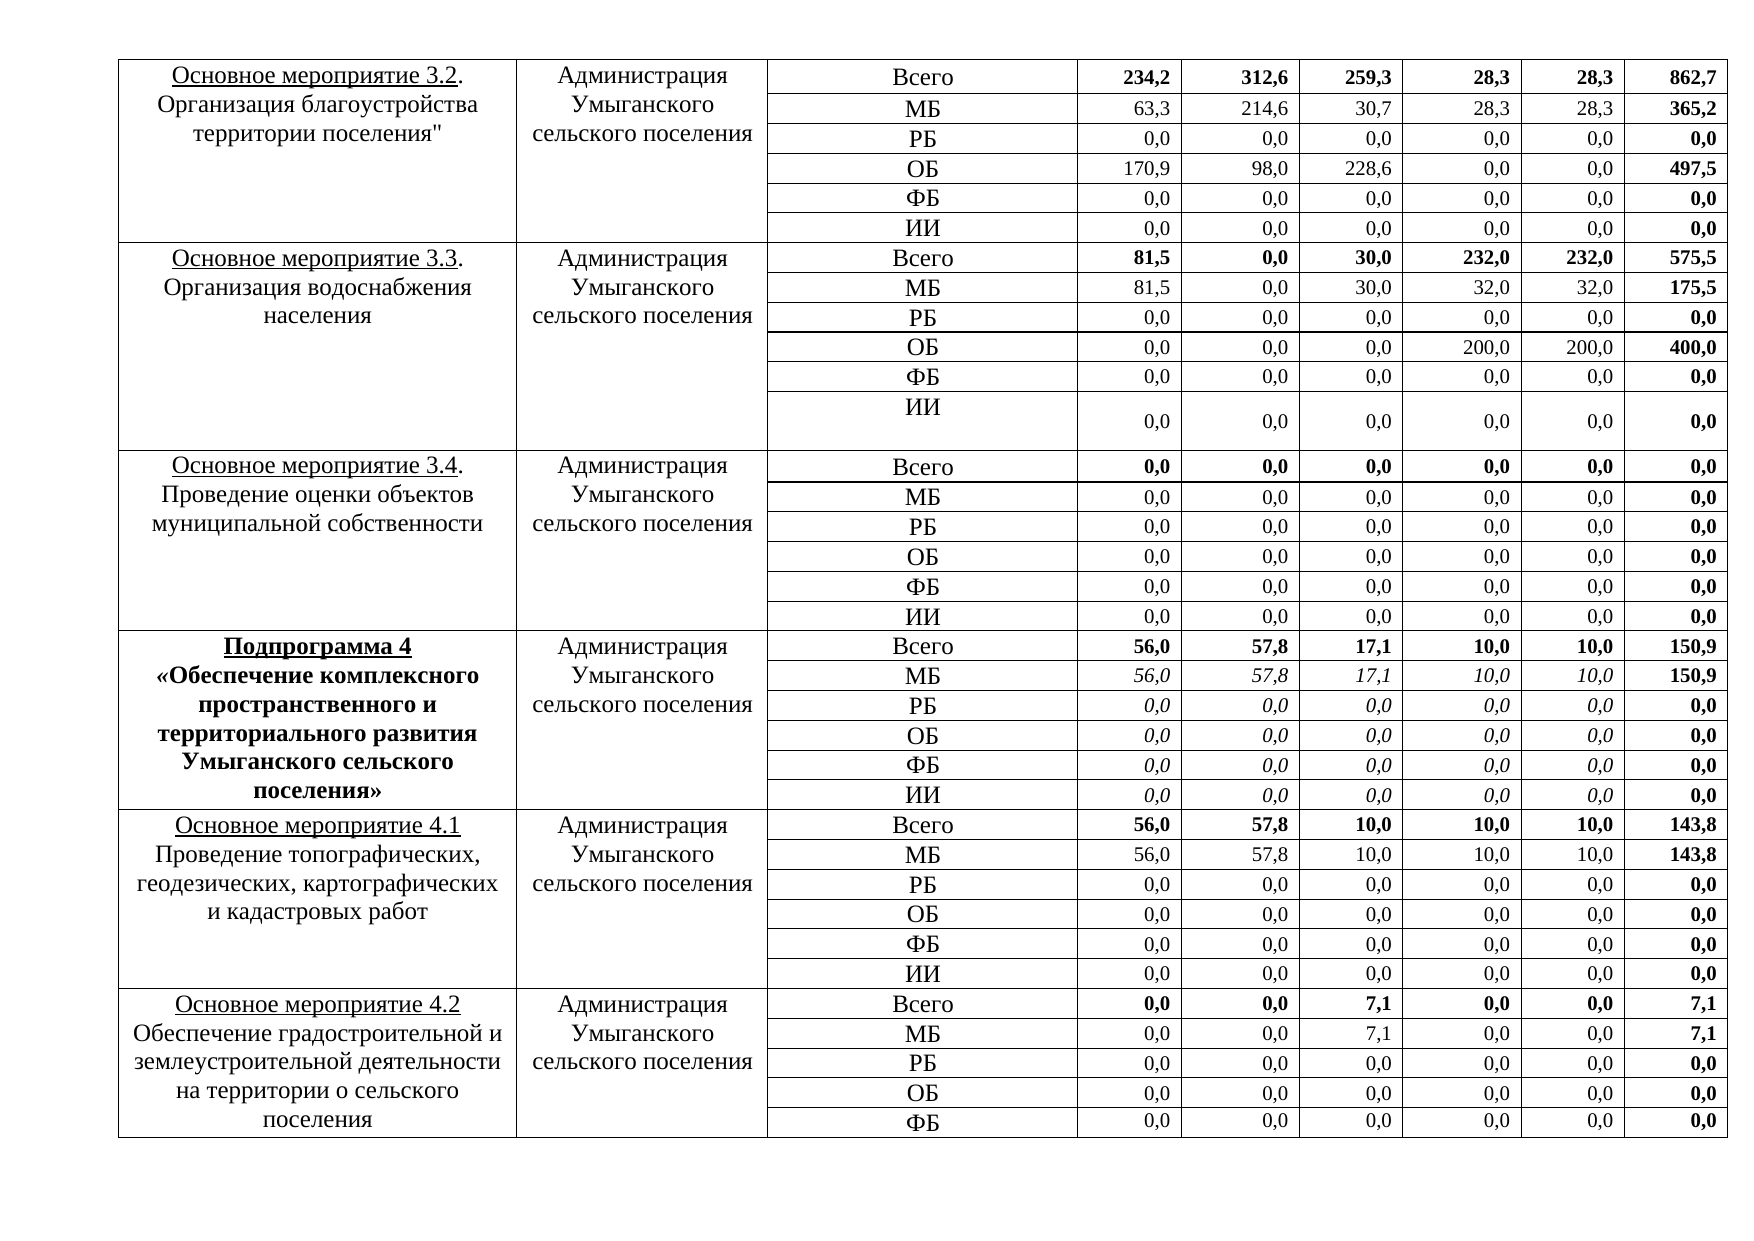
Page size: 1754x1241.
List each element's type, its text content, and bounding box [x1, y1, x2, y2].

table_cell 0,0 [1078, 602, 1181, 630]
table_cell 0,0 [1625, 213, 1727, 242]
table_cell 0,0 [1300, 512, 1402, 541]
table_cell 10,0 [1403, 631, 1521, 660]
table_cell 0,0 [1182, 959, 1299, 988]
table_cell 56,0 [1078, 631, 1181, 660]
table_cell 0,0 [1522, 362, 1624, 391]
table_cell 0,0 [1300, 691, 1402, 720]
table_cell 10,0 [1522, 661, 1624, 690]
table_cell 0,0 [1300, 900, 1402, 928]
table_cell 0,0 [1403, 154, 1521, 182]
table_cell 0,0 [1078, 333, 1181, 361]
table_cell ОБ [768, 542, 1077, 571]
table_cell 30,0 [1300, 243, 1402, 272]
table_cell 0,0 [1403, 542, 1521, 571]
table_cell 0,0 [1300, 303, 1402, 331]
table_cell Всего [768, 631, 1077, 660]
table_cell 0,0 [1522, 959, 1624, 988]
table_cell 0,0 [1403, 602, 1521, 630]
table_cell 575,5 [1625, 243, 1727, 272]
table_cell РБ [768, 512, 1077, 541]
table_cell ФБ [768, 751, 1077, 779]
table_cell 57,8 [1182, 810, 1299, 839]
table_cell 0,0 [1078, 751, 1181, 779]
table_cell 7,1 [1300, 989, 1402, 1018]
table_cell МБ [768, 661, 1077, 690]
table_cell 862,7 [1625, 60, 1727, 93]
table_cell 81,5 [1078, 273, 1181, 302]
table_cell 0,0 [1522, 602, 1624, 630]
table_cell 10,0 [1403, 840, 1521, 869]
table_cell 0,0 [1522, 929, 1624, 958]
table_cell ФБ [768, 572, 1077, 601]
table_cell РБ [768, 691, 1077, 720]
table_cell 0,0 [1182, 512, 1299, 541]
table_cell 0,0 [1300, 1049, 1402, 1077]
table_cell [517, 60, 767, 242]
table_cell 0,0 [1403, 721, 1521, 749]
table_cell 0,0 [1078, 542, 1181, 571]
table_cell 0,0 [1182, 1019, 1299, 1047]
table_cell 7,1 [1625, 1019, 1727, 1047]
table_cell 0,0 [1078, 451, 1181, 481]
table_cell 0,0 [1522, 900, 1624, 928]
table_cell 0,0 [1300, 751, 1402, 779]
table_cell ФБ [768, 362, 1077, 391]
table_cell 175,5 [1625, 273, 1727, 302]
table_cell 232,0 [1522, 243, 1624, 272]
table_cell 28,3 [1403, 60, 1521, 93]
table_cell 0,0 [1403, 124, 1521, 153]
table_cell Основное мероприятие 4.2 Обеспечение градостроительной и землеустроительной деятельности на территории о сельского поселения [119, 989, 516, 1137]
table_cell 32,0 [1403, 273, 1521, 302]
table_cell 0,0 [1625, 721, 1727, 749]
table_cell 7,1 [1625, 989, 1727, 1018]
table_cell 0,0 [1522, 124, 1624, 153]
table_cell 0,0 [1522, 870, 1624, 898]
table_cell 0,0 [1300, 1108, 1402, 1137]
table_cell Основное мероприятие 3.4. Проведение оценки объектов муниципальной собственности [119, 451, 516, 630]
table_cell 0,0 [1403, 1078, 1521, 1107]
table_cell 0,0 [1625, 870, 1727, 898]
table_cell 214,6 [1182, 94, 1299, 123]
table_cell 0,0 [1522, 154, 1624, 182]
table_cell ОБ [768, 333, 1077, 361]
table_cell ИИ [768, 392, 1077, 449]
table_cell ОБ [768, 154, 1077, 182]
table_cell 0,0 [1625, 124, 1727, 153]
table_cell 0,0 [1522, 483, 1624, 511]
table_cell 0,0 [1182, 780, 1299, 809]
table_cell 0,0 [1182, 1108, 1299, 1137]
table_cell 0,0 [1078, 989, 1181, 1018]
table_cell МБ [768, 1019, 1077, 1047]
table_cell 0,0 [1625, 900, 1727, 928]
table_cell МБ [768, 273, 1077, 302]
table_cell ФБ [768, 929, 1077, 958]
table_cell 0,0 [1522, 989, 1624, 1018]
table_cell 0,0 [1182, 483, 1299, 511]
table_cell 0,0 [1182, 929, 1299, 958]
table_cell 0,0 [1078, 124, 1181, 153]
table_cell 10,0 [1522, 810, 1624, 839]
table_cell 312,6 [1182, 60, 1299, 93]
table_cell 0,0 [1300, 213, 1402, 242]
table_cell 0,0 [1078, 392, 1181, 449]
table_cell 0,0 [1625, 362, 1727, 391]
table_cell 0,0 [1182, 124, 1299, 153]
table_cell 0,0 [1182, 602, 1299, 630]
table_cell 0,0 [1078, 483, 1181, 511]
table_cell 0,0 [1403, 392, 1521, 449]
table_cell 200,0 [1403, 333, 1521, 361]
table_cell 0,0 [1403, 483, 1521, 511]
table_cell 0,0 [1182, 213, 1299, 242]
table_cell 0,0 [1078, 1019, 1181, 1047]
table_cell 0,0 [1522, 691, 1624, 720]
table_cell 0,0 [1625, 1049, 1727, 1077]
table_cell 0,0 [1403, 900, 1521, 928]
table_cell 0,0 [1522, 213, 1624, 242]
table_cell Администрация Умыганского сельского поселения [517, 243, 767, 449]
table_cell 10,0 [1522, 631, 1624, 660]
table_cell 0,0 [1403, 451, 1521, 481]
table_cell 0,0 [1403, 213, 1521, 242]
table_cell 0,0 [1625, 512, 1727, 541]
table_cell 0,0 [1522, 184, 1624, 212]
table_cell 56,0 [1078, 840, 1181, 869]
table_cell Всего [768, 451, 1077, 481]
table_cell 0,0 [1522, 572, 1624, 601]
table_cell 10,0 [1403, 810, 1521, 839]
table_cell 0,0 [1182, 1049, 1299, 1077]
table_cell Основное мероприятие 3.2. Организация благоустройства территории поселения" [119, 60, 516, 242]
table_cell 0,0 [1522, 751, 1624, 779]
table_cell 0,0 [1182, 392, 1299, 449]
table_cell 0,0 [1182, 333, 1299, 361]
table_cell 0,0 [1078, 959, 1181, 988]
table_cell 170,9 [1078, 154, 1181, 182]
table_cell 0,0 [1300, 780, 1402, 809]
table_cell 32,0 [1522, 273, 1624, 302]
table_cell 57,8 [1182, 840, 1299, 869]
table_cell 0,0 [1300, 124, 1402, 153]
table_cell ИИ [768, 780, 1077, 809]
table_cell 0,0 [1182, 751, 1299, 779]
table_cell 0,0 [1625, 691, 1727, 720]
table_cell 28,3 [1522, 94, 1624, 123]
table_cell ОБ [768, 900, 1077, 928]
table_cell 0,0 [1182, 273, 1299, 302]
table_cell 0,0 [1300, 333, 1402, 361]
table_cell 28,3 [1403, 94, 1521, 123]
table_cell 0,0 [1522, 721, 1624, 749]
table_cell 56,0 [1078, 661, 1181, 690]
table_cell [517, 989, 767, 1137]
table_cell 0,0 [1625, 780, 1727, 809]
table_cell 10,0 [1522, 840, 1624, 869]
table_cell 0,0 [1300, 572, 1402, 601]
table_cell 365,2 [1625, 94, 1727, 123]
table_cell 0,0 [1625, 1108, 1727, 1137]
table_cell Администрация Умыганского сельского поселения [517, 631, 767, 809]
table_cell 0,0 [1300, 870, 1402, 898]
table_cell ФБ [768, 184, 1077, 212]
table_cell 0,0 [1300, 542, 1402, 571]
table_cell 0,0 [1078, 1049, 1181, 1077]
table_cell 0,0 [1078, 1078, 1181, 1107]
table_cell Администрация Умыганского сельского поселения [517, 451, 767, 630]
table_cell 0,0 [1182, 900, 1299, 928]
table_cell РБ [768, 303, 1077, 331]
table_cell 17,1 [1300, 661, 1402, 690]
table_cell 0,0 [1078, 721, 1181, 749]
table_cell 0,0 [1403, 512, 1521, 541]
table_cell 0,0 [1403, 870, 1521, 898]
table_cell 0,0 [1300, 184, 1402, 212]
table_cell 10,0 [1300, 840, 1402, 869]
table_cell 17,1 [1300, 631, 1402, 660]
table_cell 0,0 [1078, 512, 1181, 541]
table_cell 228,6 [1300, 154, 1402, 182]
table_cell 0,0 [1182, 721, 1299, 749]
table_cell 0,0 [1182, 542, 1299, 571]
table_cell 0,0 [1403, 1108, 1521, 1137]
table_cell 0,0 [1522, 1108, 1624, 1137]
table_cell 0,0 [1078, 362, 1181, 391]
table_cell 0,0 [1625, 392, 1727, 449]
table_cell 0,0 [1522, 1049, 1624, 1077]
table_cell 0,0 [1625, 751, 1727, 779]
table_cell 0,0 [1182, 989, 1299, 1018]
table_cell 10,0 [1300, 810, 1402, 839]
table_cell Всего [768, 243, 1077, 272]
table_cell 0,0 [1182, 362, 1299, 391]
table_cell 0,0 [1625, 1078, 1727, 1107]
table_cell 0,0 [1078, 213, 1181, 242]
table_cell 0,0 [1403, 989, 1521, 1018]
table_cell ФБ [768, 1108, 1077, 1137]
table_cell 0,0 [1300, 483, 1402, 511]
table_cell 0,0 [1403, 1019, 1521, 1047]
table_cell 0,0 [1078, 870, 1181, 898]
table_cell 0,0 [1300, 392, 1402, 449]
table_cell 0,0 [1300, 602, 1402, 630]
table_cell 234,2 [1078, 60, 1181, 93]
table_cell 0,0 [1300, 721, 1402, 749]
table_cell 150,9 [1625, 661, 1727, 690]
table_cell 0,0 [1522, 303, 1624, 331]
table_cell 259,3 [1300, 60, 1402, 93]
table_cell Всего [768, 60, 1077, 93]
table_cell 0,0 [1625, 602, 1727, 630]
table_cell 0,0 [1403, 780, 1521, 809]
table_cell 0,0 [1078, 900, 1181, 928]
table_cell ИИ [768, 959, 1077, 988]
table_cell 0,0 [1403, 572, 1521, 601]
table_cell Администрация Умыганского сельского поселения [517, 810, 767, 988]
table_cell 30,0 [1300, 273, 1402, 302]
table_cell 57,8 [1182, 631, 1299, 660]
table_cell ОБ [768, 1078, 1077, 1107]
table_cell 0,0 [1403, 184, 1521, 212]
table_cell МБ [768, 483, 1077, 511]
table_cell 63,3 [1078, 94, 1181, 123]
table_cell Основное мероприятие 3.3. Организация водоснабжения населения [119, 243, 516, 449]
table_cell РБ [768, 124, 1077, 153]
table_cell 0,0 [1182, 243, 1299, 272]
table_cell РБ [768, 870, 1077, 898]
table_cell 98,0 [1182, 154, 1299, 182]
table_cell 497,5 [1625, 154, 1727, 182]
table_cell 0,0 [1300, 1078, 1402, 1107]
table_cell 0,0 [1078, 572, 1181, 601]
table_cell 0,0 [1403, 1049, 1521, 1077]
table_cell 0,0 [1403, 362, 1521, 391]
table_cell 0,0 [1625, 959, 1727, 988]
table_cell 232,0 [1403, 243, 1521, 272]
table_cell 0,0 [1182, 691, 1299, 720]
table_cell 0,0 [1625, 929, 1727, 958]
table_cell МБ [768, 94, 1077, 123]
table_cell 0,0 [1522, 451, 1624, 481]
table_cell 0,0 [1300, 451, 1402, 481]
table_cell 10,0 [1403, 661, 1521, 690]
table_cell 143,8 [1625, 810, 1727, 839]
table_cell Всего [768, 989, 1077, 1018]
table_cell 81,5 [1078, 243, 1181, 272]
table_cell 56,0 [1078, 810, 1181, 839]
table_cell 0,0 [1182, 572, 1299, 601]
table_cell РБ [768, 1049, 1077, 1077]
table_cell 0,0 [1403, 751, 1521, 779]
table_cell 0,0 [1078, 691, 1181, 720]
table_cell 0,0 [1300, 959, 1402, 988]
table_cell 0,0 [1522, 512, 1624, 541]
table_cell ИИ [768, 213, 1077, 242]
table_cell 0,0 [1182, 303, 1299, 331]
table_cell 0,0 [1403, 929, 1521, 958]
table_cell 28,3 [1522, 60, 1624, 93]
table_cell 0,0 [1403, 303, 1521, 331]
table_cell 0,0 [1625, 572, 1727, 601]
table_cell 0,0 [1522, 780, 1624, 809]
table_cell МБ [768, 840, 1077, 869]
table_cell Основное мероприятие 4.1 Проведение топографических, геодезических, картографических и кадастровых работ [119, 810, 516, 988]
table_cell 30,7 [1300, 94, 1402, 123]
table_cell 0,0 [1182, 451, 1299, 481]
table_cell 0,0 [1522, 542, 1624, 571]
table_cell 0,0 [1078, 929, 1181, 958]
table_cell ИИ [768, 602, 1077, 630]
table_cell 200,0 [1522, 333, 1624, 361]
table_cell 0,0 [1522, 392, 1624, 449]
table_cell 0,0 [1182, 870, 1299, 898]
table_cell 0,0 [1078, 303, 1181, 331]
table_cell 0,0 [1300, 362, 1402, 391]
table_cell 150,9 [1625, 631, 1727, 660]
table_cell 0,0 [1625, 303, 1727, 331]
table_cell 0,0 [1182, 1078, 1299, 1107]
table_cell 0,0 [1625, 451, 1727, 481]
table_cell 0,0 [1300, 929, 1402, 958]
table_cell 57,8 [1182, 661, 1299, 690]
table_cell Всего [768, 810, 1077, 839]
table_cell 0,0 [1078, 780, 1181, 809]
table_cell 0,0 [1625, 184, 1727, 212]
table_cell 0,0 [1522, 1019, 1624, 1047]
table_cell 0,0 [1625, 483, 1727, 511]
table_cell 400,0 [1625, 333, 1727, 361]
table_cell 0,0 [1403, 959, 1521, 988]
table_cell 0,0 [1403, 691, 1521, 720]
table_cell ОБ [768, 721, 1077, 749]
table_cell 0,0 [1522, 1078, 1624, 1107]
table_cell 143,8 [1625, 840, 1727, 869]
table_cell 0,0 [1625, 542, 1727, 571]
table_cell 7,1 [1300, 1019, 1402, 1047]
table_cell Подпрограмма 4 «Обеспечение комплексного пространственного и территориального развития Умыганского сельского поселения» [119, 631, 516, 809]
table_cell 0,0 [1078, 184, 1181, 212]
table_cell 0,0 [1182, 184, 1299, 212]
table_cell 0,0 [1078, 1108, 1181, 1137]
